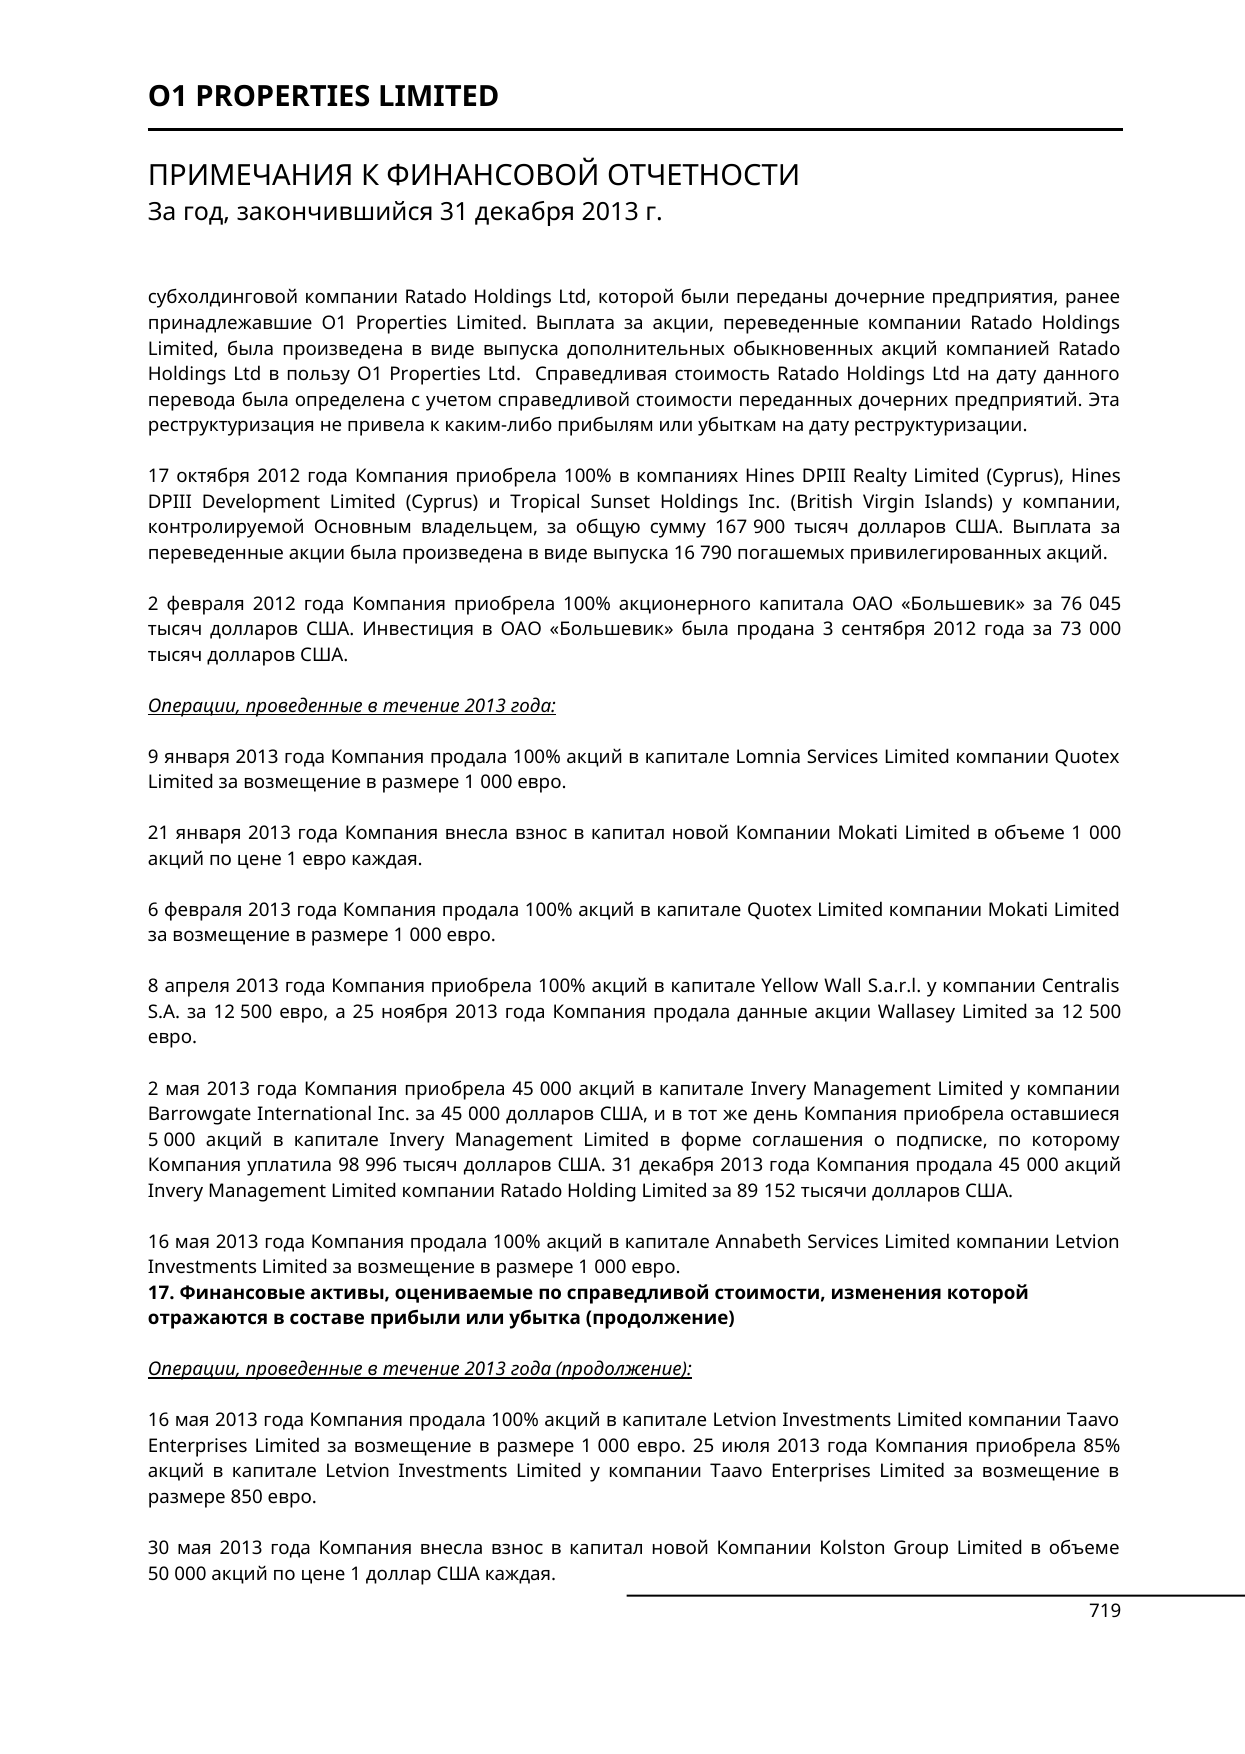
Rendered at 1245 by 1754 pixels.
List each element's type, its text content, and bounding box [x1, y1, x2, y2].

text 16 мая 2013 года Компания продала 100% акций в капитале Annabeth Services Limited компании Letvion Investments Limited за возмещение в размере 1 000 евро. [148, 1228, 1121, 1279]
text 6 февраля 2013 года Компания продала 100% акций в капитале Quotex Limited компании Mokati Limited за возмещение в размере 1 000 евро. [148, 896, 1121, 947]
text 17. Финансовые активы, оцениваемые по справедливой стоимости, изменения которой отражаются в составе прибыли или убытка (продолжение) [148, 1279, 1121, 1330]
text 8 апреля 2013 года Компания приобрела 100% акций в капитале Yellow Wall S.a.r.l. у компании Centralis S.A. за 12 500 евро, а 25 ноября 2013 года Компания продала данные акции Wallasey Limited за 12 500 евро. [148, 973, 1121, 1049]
text 2 февраля 2012 года Компания приобрела 100% акционерного капитала ОАО «Большевик» за 76 045 тысяч долларов США. Инвестиция в ОАО «Большевик» была продана 3 сентября 2012 года за 73 000 тысяч долларов США. [148, 590, 1121, 667]
text 2 мая 2013 года Компания приобрела 45 000 акций в капитале Invery Management Limited у компании Barrowgate International Inc. за 45 000 долларов США, и в тот же день Компания приобрела оставшиеся 5 000 акций в капитале Invery Management Limited в форме соглашения о подписке, по которому Компания уплатила 98 996 тысяч долларов США. 31 декабря 2013 года Компания продала 45 000 акций Invery Management Limited компании Ratado Holding Limited за 89 152 тысячи долларов США. [148, 1075, 1121, 1202]
text 9 января 2013 года Компания продала 100% акций в капитале Lomnia Services Limited компании Quotex Limited за возмещение в размере 1 000 евро. [148, 743, 1121, 794]
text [148, 284, 1121, 437]
text Операции, проведенные в течение 2013 года: [148, 692, 1121, 718]
text 21 января 2013 года Компания внесла взнос в капитал новой Компании Mokati Limited в объеме 1 000 акций по цене 1 евро каждая. [148, 820, 1121, 871]
text 17 октября 2012 года Компания приобрела 100% в компаниях Hines DPIII Realty Limited (Cyprus), Hines DPIII Development Limited (Cyprus) и Tropical Sunset Holdings Inc. (British Virgin Islands) у компании, контролируемой Основным владельцем, за общую сумму 167 900 тысяч долларов США. Выплата за переведенные акции была произведена в виде выпуска 16 790 погашемых привилегированных акций. [148, 462, 1121, 564]
text Операции, проведенные в течение 2013 года (продолжение): [148, 1356, 1121, 1381]
text 30 мая 2013 года Компания внесла взнос в капитал новой Компании Kolston Group Limited в объеме 50 000 акций по цене 1 доллар США каждая. [148, 1534, 1121, 1585]
text 16 мая 2013 года Компания продала 100% акций в капитале Letvion Investments Limited компании Taavo Enterprises Limited за возмещение в размере 1 000 евро. 25 июля 2013 года Компания приобрела 85% акций в капитале Letvion Investments Limited у компании Taavo Enterprises Limited за возмещение в размере 850 евро. [148, 1407, 1121, 1509]
